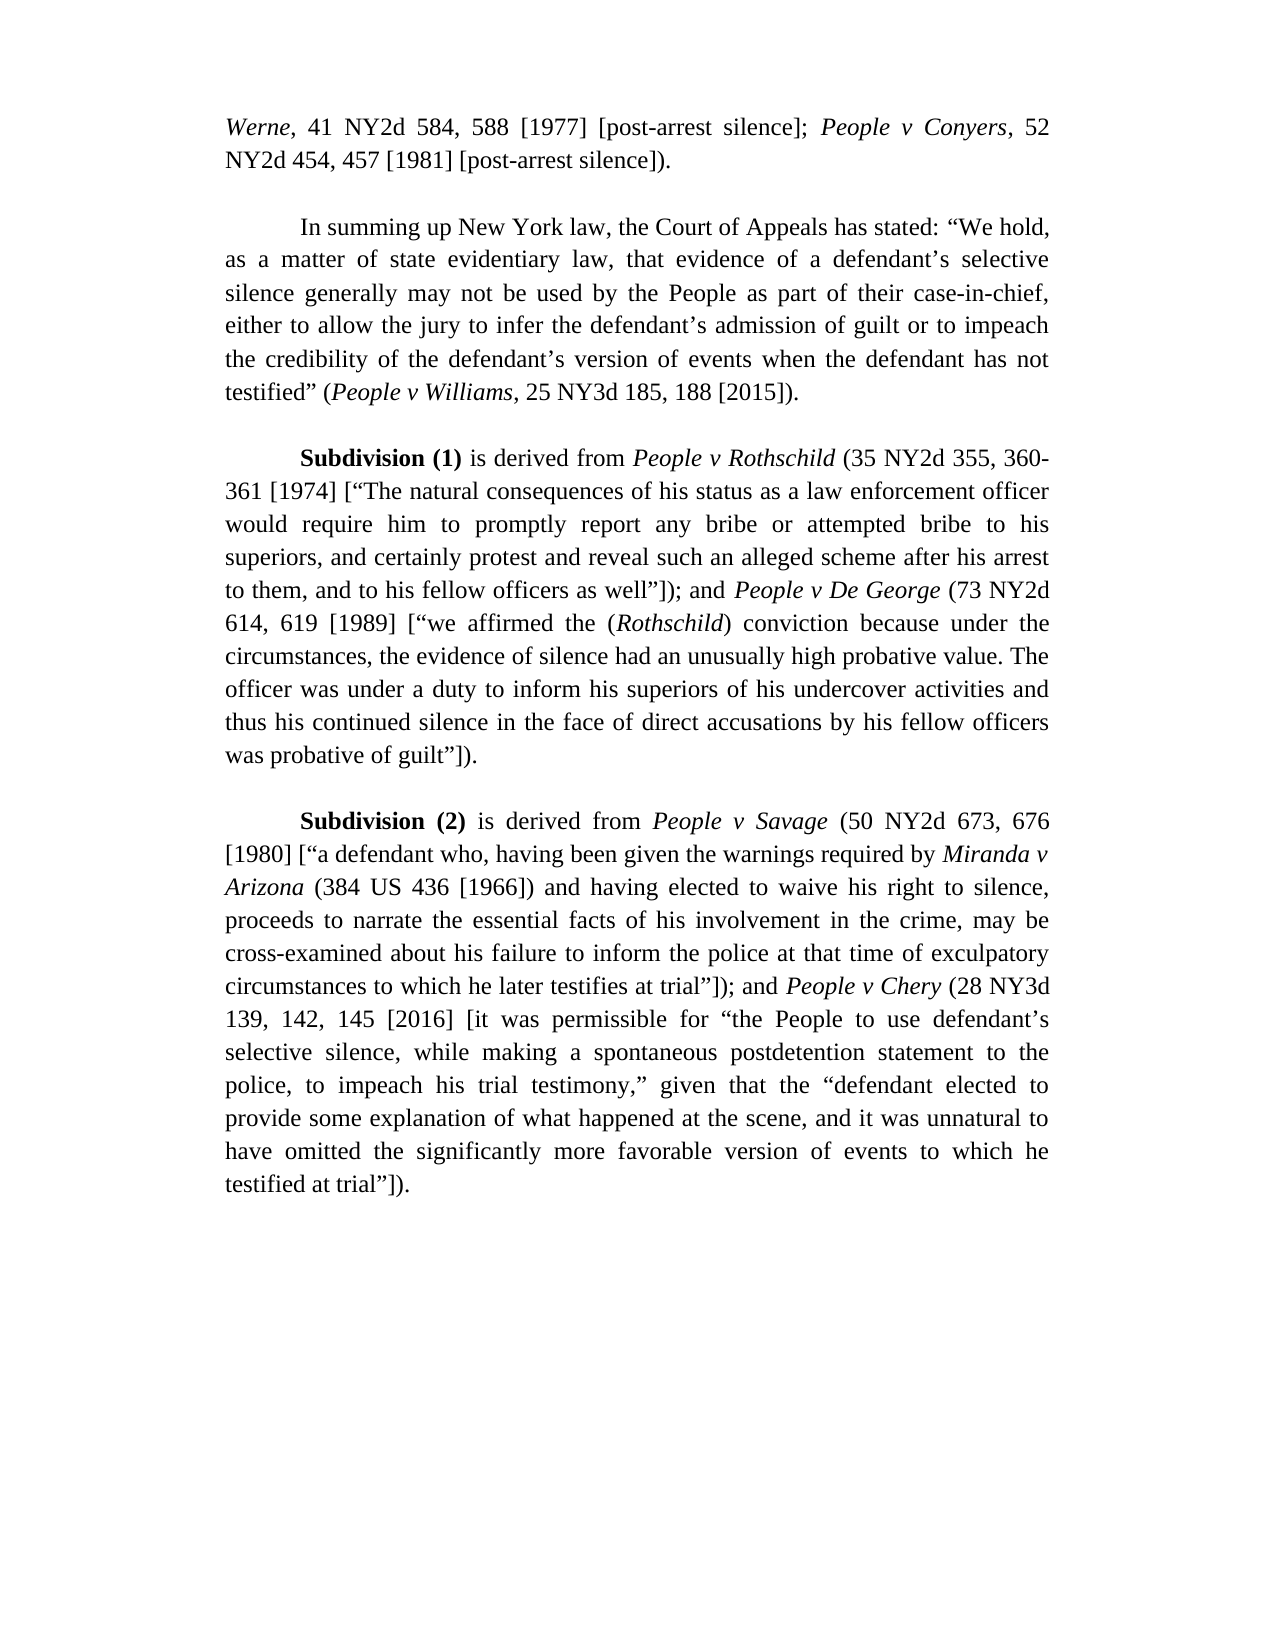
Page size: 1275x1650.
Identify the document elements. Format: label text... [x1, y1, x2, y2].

text Subdivision (2) is derived from People v Savage (50 NY2d 673, 676 [1980] [“a defendant who, having been given the warnings required by Miranda v Arizona (384 US 436 [1966]) and having elected to waive his right to silence, proceeds to narrate the essential facts of his involvement in the crime, may be cross-examined about his failure to inform the police at that time of exculpatory circumstances to which he later testifies at trial”]); and People v Chery (28 NY3d 139, 142, 145 [2016] [it was permissible for “the People to use defendant’s selective silence, while making a spontaneous postdetention statement to the police, to impeach his trial testimony,” given that the “defendant elected to provide some explanation of what happened at the scene, and it was unnatural to have omitted the significantly more favorable version of events to which he testified at trial”]). [225, 806, 1050, 1198]
text Subdivision (1) is derived from People v Rothschild (35 NY2d 355, 360-361 [1974] [“The natural consequences of his status as a law enforcement officer would require him to promptly report any bribe or attempted bribe to his superiors, and certainly protest and reveal such an alleged scheme after his arrest to them, and to his fellow officers as well”]); and People v De George (73 NY2d 614, 619 [1989] [“we affirmed the (Rothschild) conviction because under the circumstances, the evidence of silence had an unusually high probative value. The officer was under a duty to inform his superiors of his undercover activities and thus his continued silence in the face of direct accusations by his fellow officers was probative of guilt”]). [225, 443, 1050, 769]
text In summing up New York law, the Court of Appeals has stated: “We hold, as a matter of state evidentiary law, that evidence of a defendant’s selective silence generally may not be used by the People as part of their case-in-chief, either to allow the jury to infer the defendant’s admission of guilt or to impeach the credibility of the defendant’s version of events when the defendant has not testified” (People v Williams, 25 NY3d 185, 188 [2015]). [225, 212, 1050, 405]
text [225, 112, 1050, 174]
